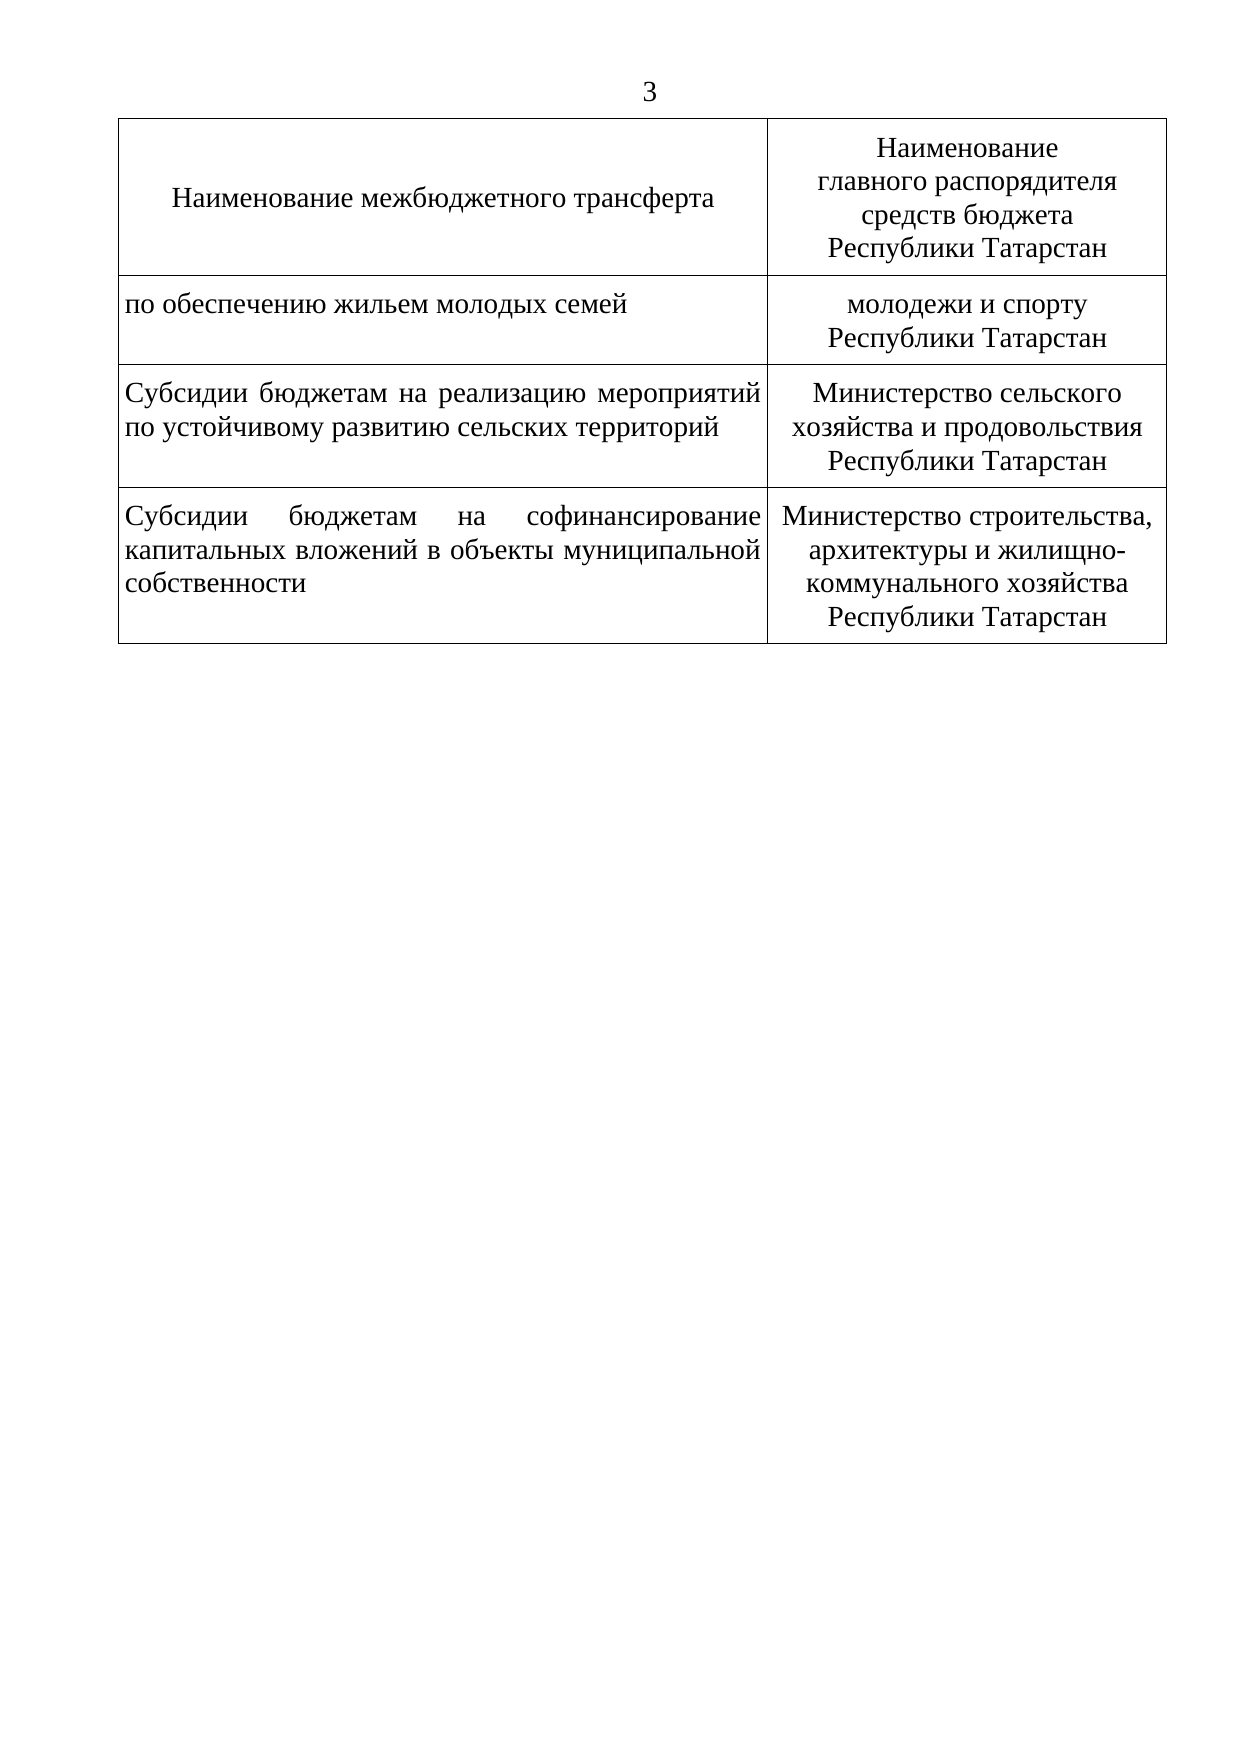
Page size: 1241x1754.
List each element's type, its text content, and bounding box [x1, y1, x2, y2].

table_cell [119, 276, 767, 364]
table_header Наименование главного распорядителя средств бюджета Республики Татарстан [768, 119, 1166, 274]
table_cell Субсидии бюджетам на софинансирование капитальных вложений в объекты муниципальной собственности [119, 488, 767, 643]
table_header Наименование межбюджетного трансферта [119, 119, 767, 274]
table_cell Министерство строительства, архитектуры и жилищно-коммунального хозяйства Республики Татарстан [768, 488, 1166, 643]
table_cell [768, 276, 1166, 364]
table_cell Субсидии бюджетам на реализацию мероприятий по устойчивому развитию сельских территорий [119, 365, 767, 487]
table_cell Министерство сельского хозяйства и продовольствия Республики Татарстан [768, 365, 1166, 487]
